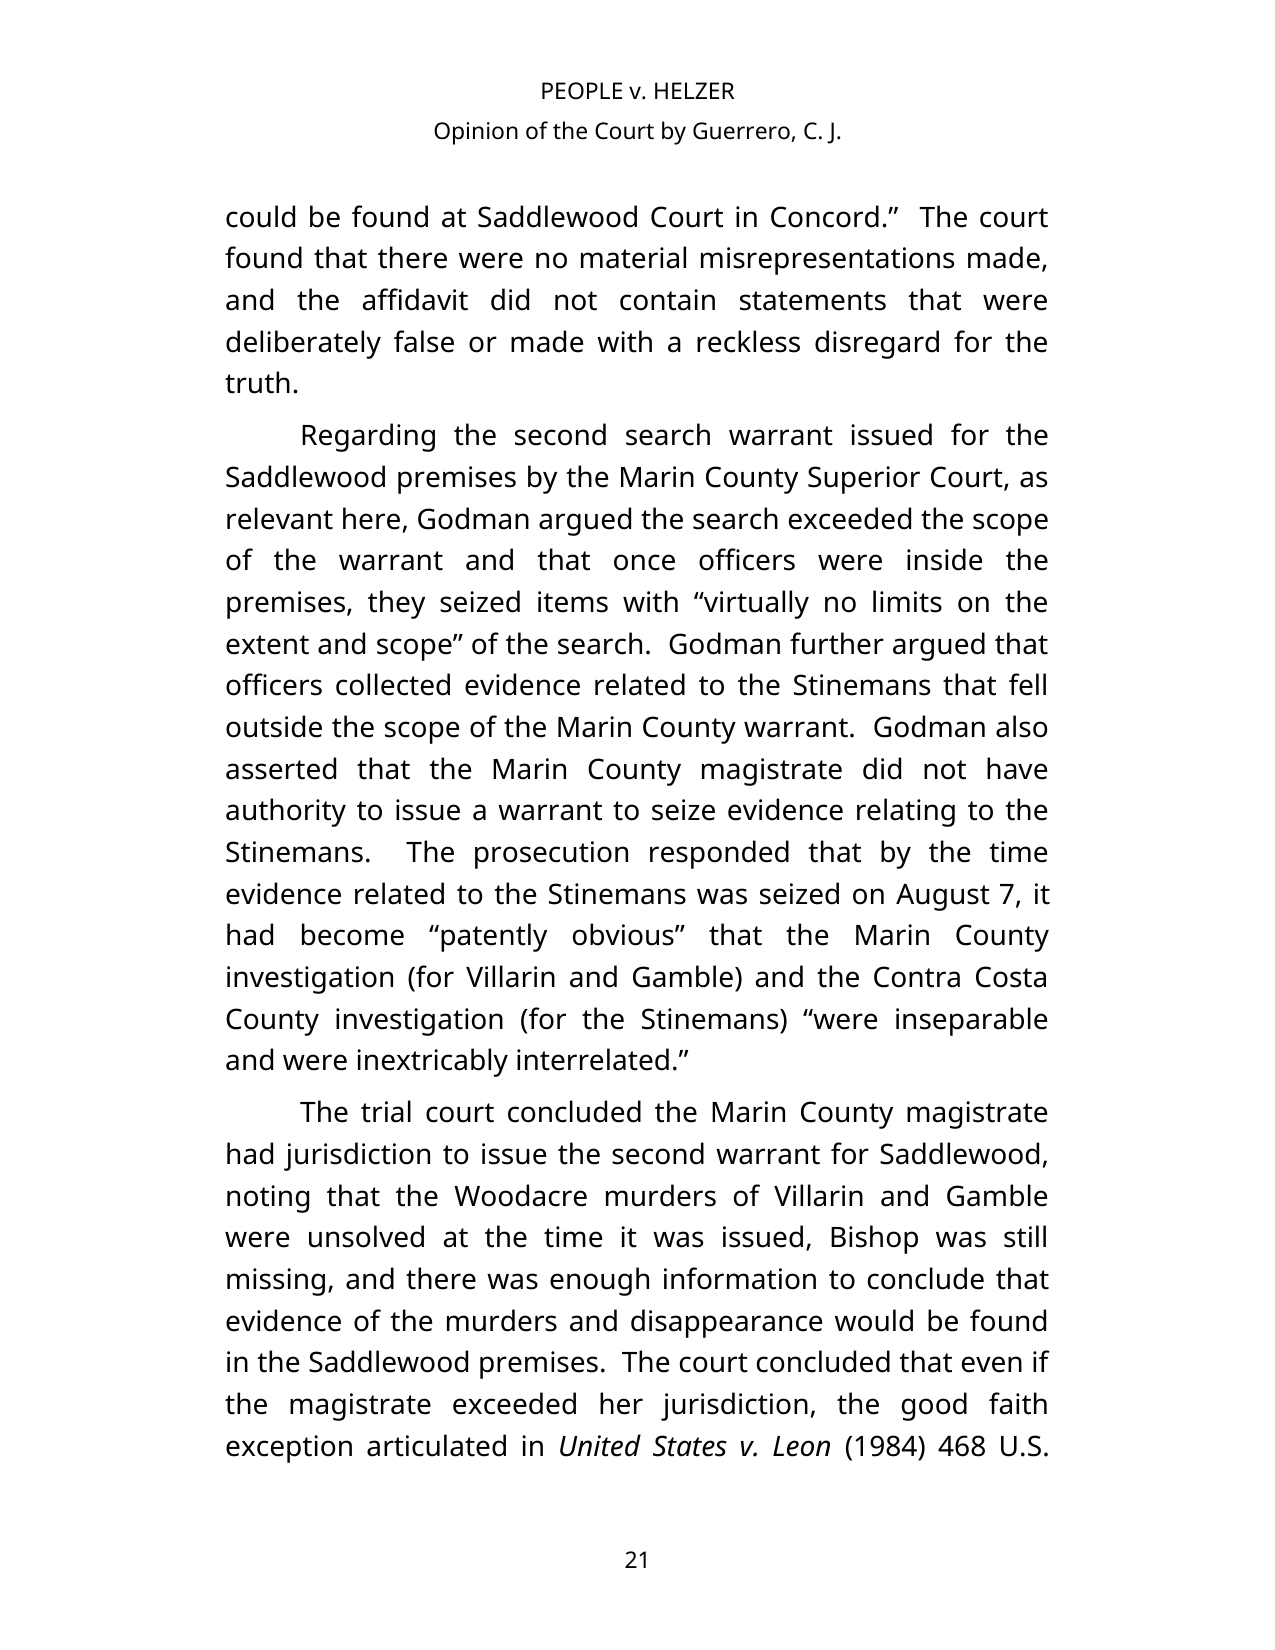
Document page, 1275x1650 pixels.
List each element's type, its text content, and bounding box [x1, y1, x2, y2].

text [225, 1089, 1050, 1464]
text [225, 194, 1050, 402]
text Regarding the second search warrant issued for the Saddlewood premises by the Marin County Superior Court, as relevant here, Godman argued the search exceeded the scope of the warrant and that once officers were inside the premises, they seized items with “virtually no limits on the extent and scope” of the search. Godman further argued that officers collected evidence related to the Stinemans that fell outside the scope of the Marin County warrant. Godman also asserted that the Marin County magistrate did not have authority to issue a warrant to seize evidence relating to the Stinemans. The prosecution responded that by the time evidence related to the Stinemans was seized on August 7, it had become “patently obvious” that the Marin County investigation (for Villarin and Gamble) and the Contra Costa County investigation (for the Stinemans) “were inseparable and were inextricably interrelated.” [225, 412, 1050, 1079]
